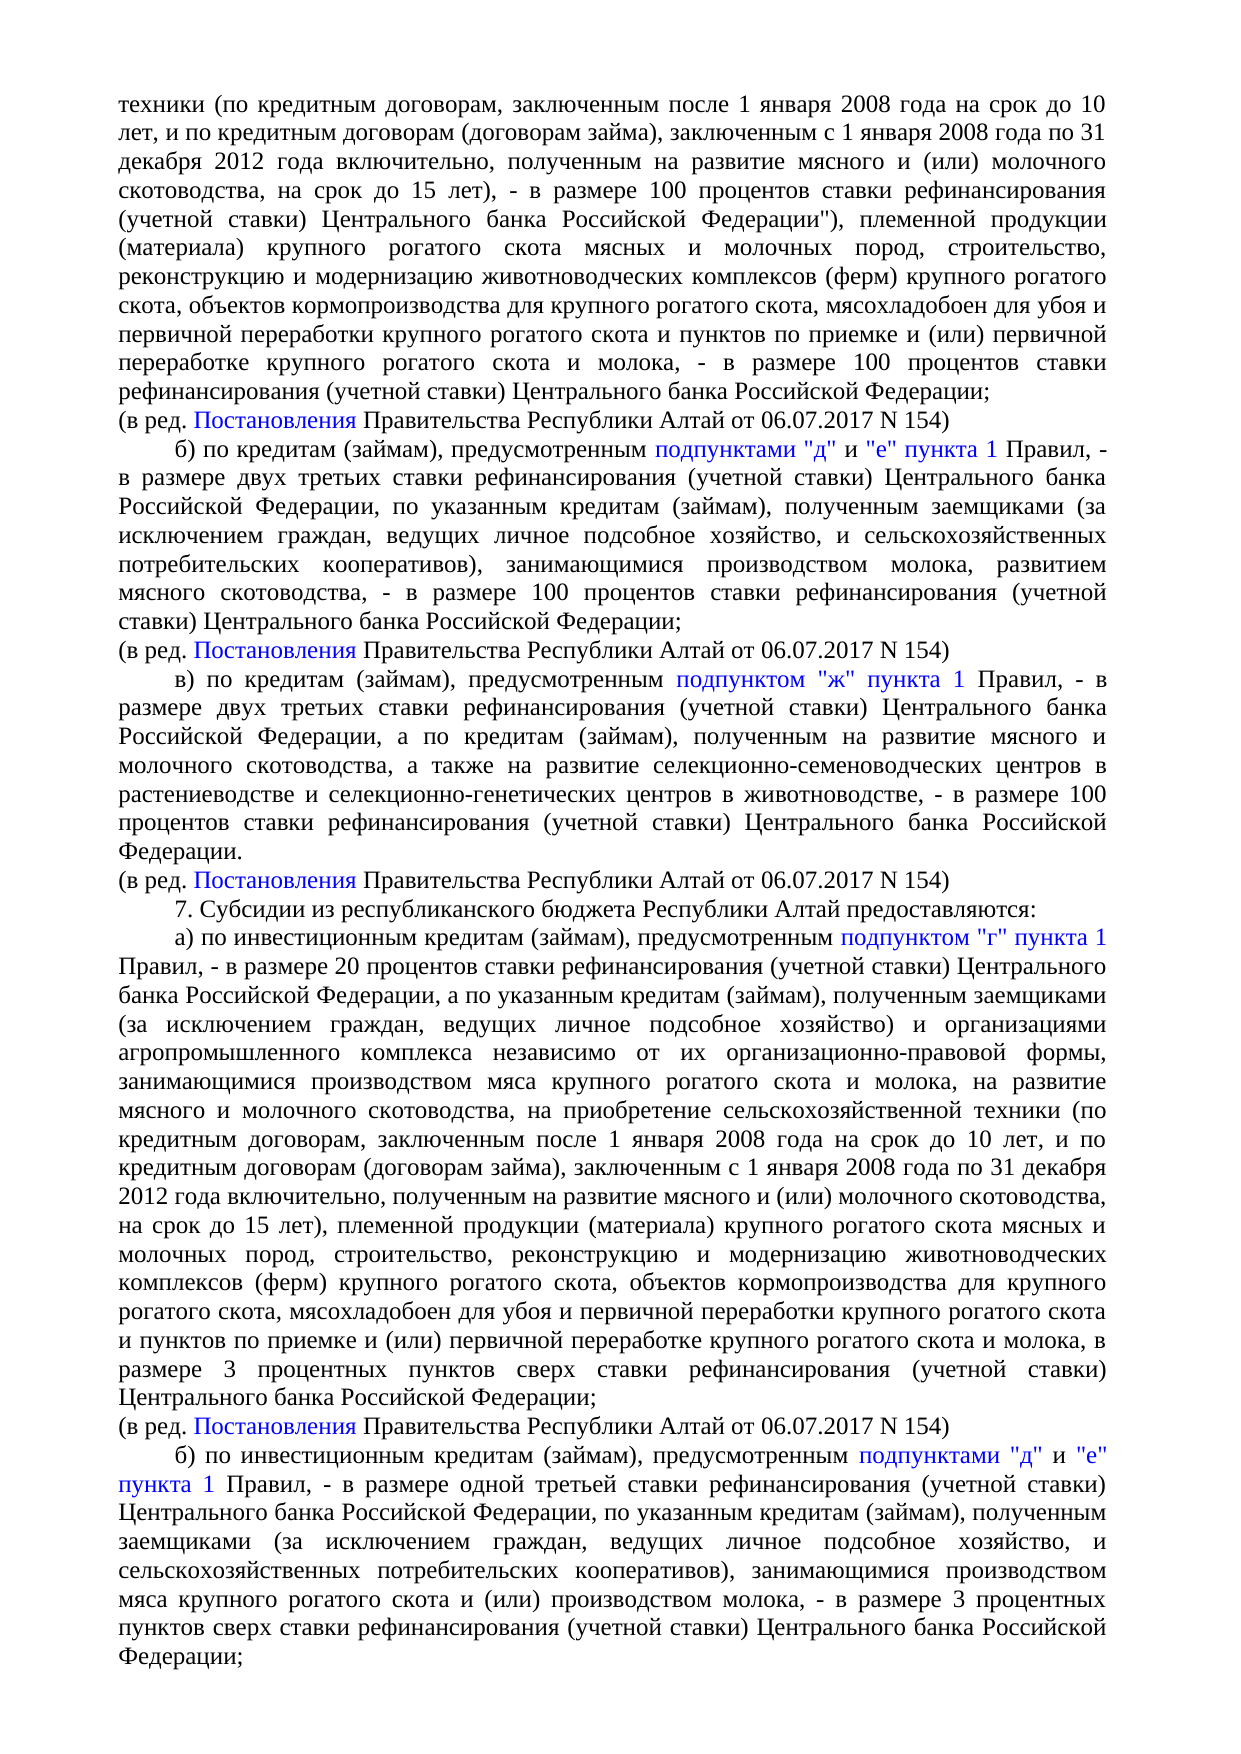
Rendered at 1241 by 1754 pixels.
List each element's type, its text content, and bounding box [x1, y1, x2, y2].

text б) по кредитам (займам), предусмотренным подпунктами "д" и "е" пункта 1 Правил, - в размере двух третьих ставки рефинансирования (учетной ставки) Центрального банка Российской Федерации, по указанным кредитам (займам), полученным заемщиками (за исключением граждан, ведущих личное подсобное хозяйство, и сельскохозяйственных потребительских кооперативов), занимающимися производством молока, развитием мясного скотоводства, - в размере 100 процентов ставки рефинансирования (учетной ставки) Центрального банка Российской Федерации; [118, 434, 1107, 635]
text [118, 89, 1107, 405]
text в) по кредитам (займам), предусмотренным подпунктом "ж" пункта 1 Правил, - в размере двух третьих ставки рефинансирования (учетной ставки) Центрального банка Российской Федерации, а по кредитам (займам), полученным на развитие мясного и молочного скотоводства, а также на развитие селекционно-семеноводческих центров в растениеводстве и селекционно-генетических центров в животноводстве, - в размере 100 процентов ставки рефинансирования (учетной ставки) Центрального банка Российской Федерации. [118, 664, 1107, 865]
text (в ред. Постановления Правительства Республики Алтай от 06.07.2017 N 154) [118, 865, 1107, 894]
text 7. Субсидии из республиканского бюджета Республики Алтай предоставляются: [118, 894, 1107, 922]
text (в ред. Постановления Правительства Республики Алтай от 06.07.2017 N 154) [118, 405, 1107, 434]
text (в ред. Постановления Правительства Республики Алтай от 06.07.2017 N 154) [118, 1411, 1107, 1440]
text (в ред. Постановления Правительства Республики Алтай от 06.07.2017 N 154) [118, 635, 1107, 664]
text б) по инвестиционным кредитам (займам), предусмотренным подпунктами "д" и "е" пункта 1 Правил, - в размере одной третьей ставки рефинансирования (учетной ставки) Центрального банка Российской Федерации, по указанным кредитам (займам), полученным заемщиками (за исключением граждан, ведущих личное подсобное хозяйство, и сельскохозяйственных потребительских кооперативов), занимающимися производством мяса крупного рогатого скота и (или) производством молока, - в размере 3 процентных пунктов сверх ставки рефинансирования (учетной ставки) Центрального банка Российской Федерации; [118, 1440, 1107, 1670]
text а) по инвестиционным кредитам (займам), предусмотренным подпунктом "г" пункта 1 Правил, - в размере 20 процентов ставки рефинансирования (учетной ставки) Центрального банка Российской Федерации, а по указанным кредитам (займам), полученным заемщиками (за исключением граждан, ведущих личное подсобное хозяйство) и организациями агропромышленного комплекса независимо от их организационно-правовой формы, занимающимися производством мяса крупного рогатого скота и молока, на развитие мясного и молочного скотоводства, на приобретение сельскохозяйственной техники (по кредитным договорам, заключенным после 1 января 2008 года на срок до 10 лет, и по кредитным договорам (договорам займа), заключенным с 1 января 2008 года по 31 декабря 2012 года включительно, полученным на развитие мясного и (или) молочного скотоводства, на срок до 15 лет), племенной продукции (материала) крупного рогатого скота мясных и молочных пород, строительство, реконструкцию и модернизацию животноводческих комплексов (ферм) крупного рогатого скота, объектов кормопроизводства для крупного рогатого скота, мясохладобоен для убоя и первичной переработки крупного рогатого скота и пунктов по приемке и (или) первичной переработке крупного рогатого скота и молока, в размере 3 процентных пунктов сверх ставки рефинансирования (учетной ставки) Центрального банка Российской Федерации; [118, 922, 1107, 1411]
